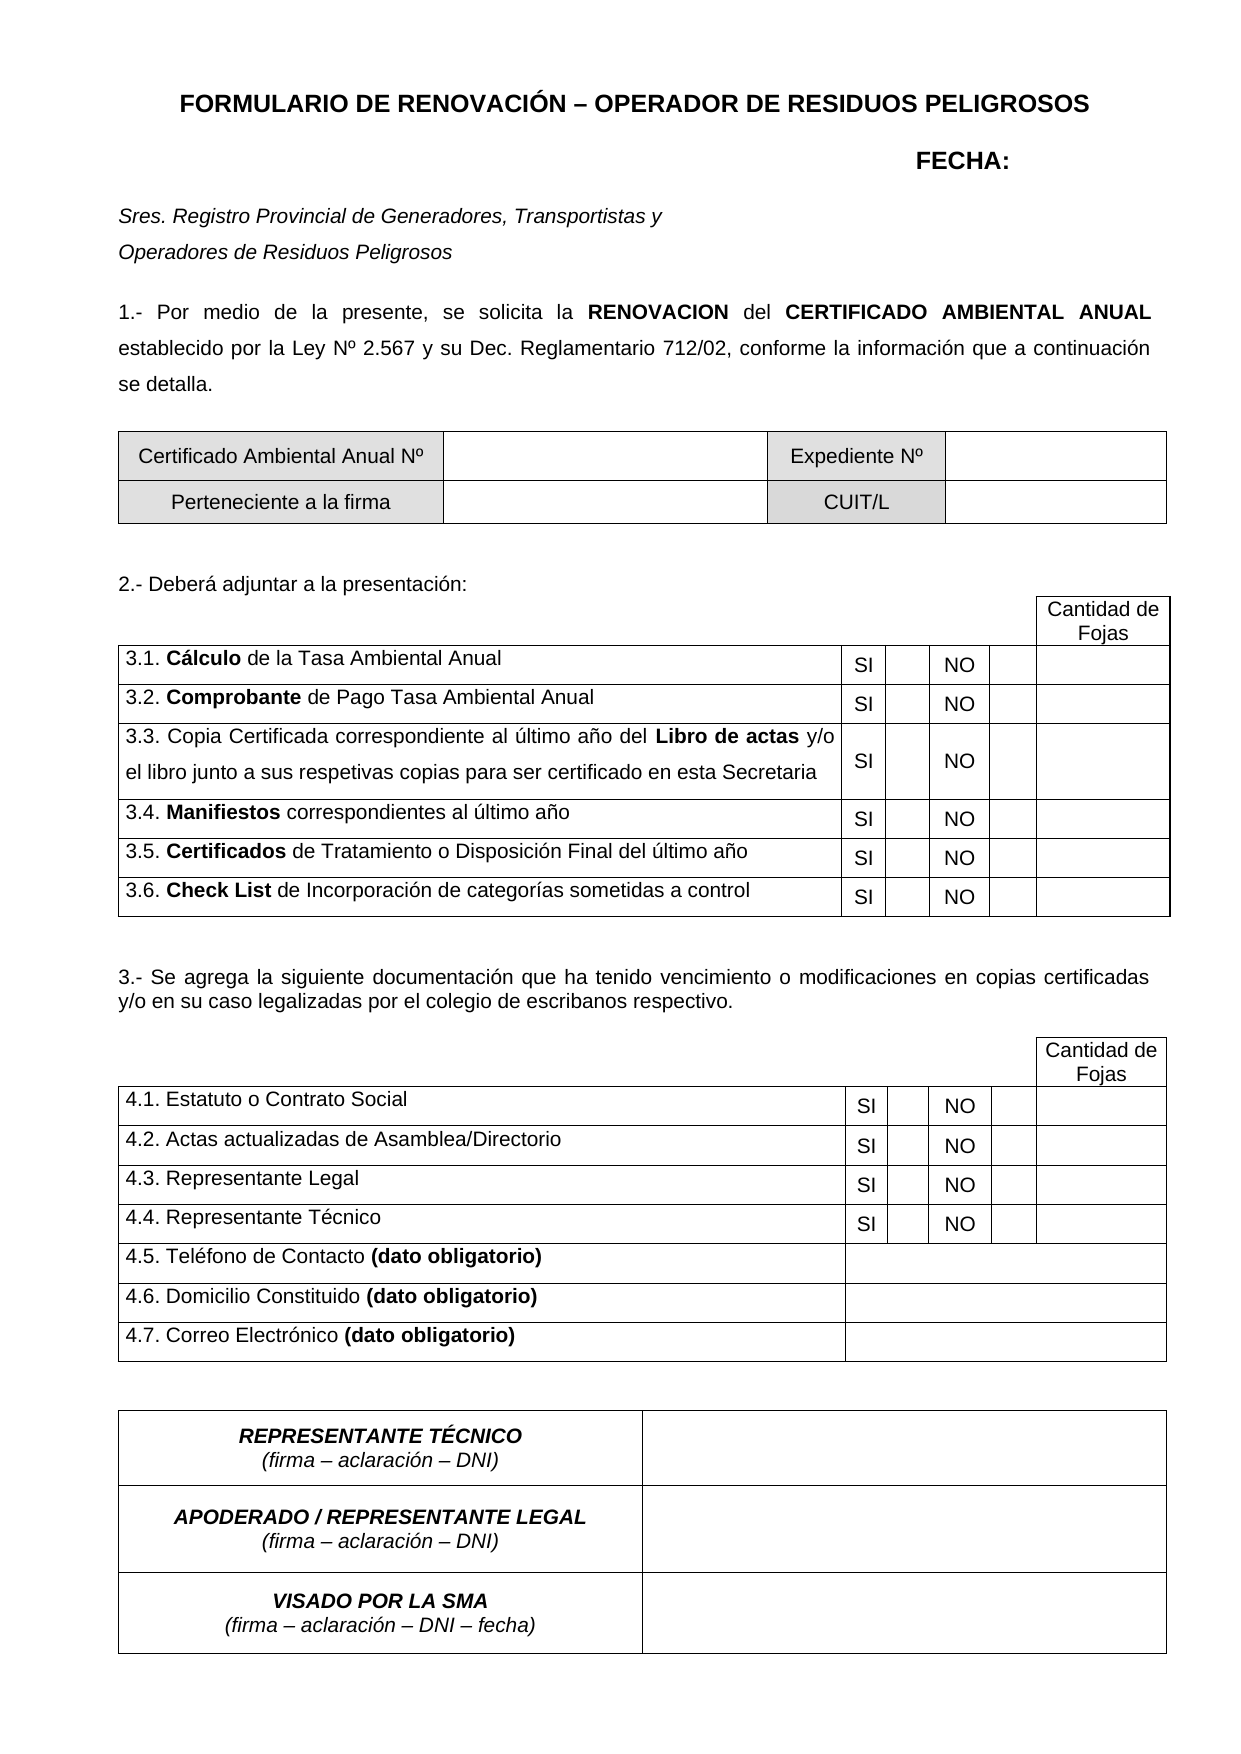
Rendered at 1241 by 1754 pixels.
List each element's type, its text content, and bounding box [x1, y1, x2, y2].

table_cell [886, 800, 929, 838]
table_cell SI [842, 878, 885, 916]
table_cell [992, 1087, 1036, 1125]
table_cell 3.2. Comprobante de Pago Tasa Ambiental Anual [119, 685, 841, 723]
table_cell NO [930, 800, 989, 838]
table_cell APODERADO / REPRESENTANTE LEGAL (firma – aclaración – DNI) [119, 1486, 642, 1572]
table_header Expediente Nº [768, 432, 945, 480]
table_cell NO [929, 1126, 991, 1164]
table_cell [888, 1126, 928, 1164]
text 3.- Se agrega la siguiente documentación que ha tenido vencimiento o modificaciones en copias certificadas y/o en su caso legalizadas por el colegio de escribanos respectivo. [118, 965, 1152, 1013]
text Sres. Registro Provincial de Generadores, Transportistas y [118, 204, 1152, 228]
table_cell [888, 1166, 928, 1204]
table_cell [992, 1205, 1036, 1243]
text Operadores de Residuos Peligrosos [118, 239, 1152, 263]
table_cell CUIT/L [768, 481, 945, 523]
table_cell NO [930, 685, 989, 723]
table_cell [1037, 646, 1169, 684]
table_cell 4.1. Estatuto o Contrato Social [119, 1087, 845, 1125]
table_cell 3.5. Certificados de Tratamiento o Disposición Final del último año [119, 839, 841, 877]
table_cell SI [842, 839, 885, 877]
table_cell [643, 1573, 1166, 1653]
table_cell Perteneciente a la firma [119, 481, 443, 523]
table_cell [990, 685, 1036, 723]
table_cell [846, 1323, 1166, 1361]
table_cell [990, 646, 1036, 684]
table_header Certificado Ambiental Anual Nº [119, 432, 443, 480]
table_header REPRESENTANTE TÉCNICO (firma – aclaración – DNI) [119, 1411, 642, 1484]
table_cell [1037, 1205, 1166, 1243]
table_cell [888, 1205, 928, 1243]
table_cell SI [846, 1087, 887, 1125]
table_cell NO [929, 1087, 991, 1125]
table_cell [444, 481, 767, 523]
table_header Cantidad de Fojas [1037, 597, 1169, 645]
text FORMULARIO DE RENOVACIÓN – OPERADOR DE RESIDUOS PELIGROSOS [118, 89, 1152, 117]
table_cell [886, 724, 929, 798]
table_cell [1037, 1087, 1166, 1125]
table_cell 4.6. Domicilio Constituido (dato obligatorio) [119, 1284, 845, 1322]
table_cell 4.3. Representante Legal [119, 1166, 845, 1204]
table_cell [886, 685, 929, 723]
table_cell SI [842, 724, 885, 798]
table_cell 3.1. Cálculo de la Tasa Ambiental Anual [119, 646, 841, 684]
table_header [643, 1411, 1166, 1484]
table_cell [990, 878, 1036, 916]
table_cell [992, 1166, 1036, 1204]
table_cell [886, 878, 929, 916]
table_cell SI [846, 1166, 887, 1204]
table_cell SI [846, 1205, 887, 1243]
table_cell NO [929, 1205, 991, 1243]
table_cell [992, 1126, 1036, 1164]
table_cell [1037, 839, 1169, 877]
table_cell [990, 839, 1036, 877]
table_cell 4.4. Representante Técnico [119, 1205, 845, 1243]
table_cell [886, 839, 929, 877]
table_cell [946, 481, 1166, 523]
table_header [444, 432, 767, 480]
text 1.- Por medio de la presente, se solicita la RENOVACION del CERTIFICADO AMBIENTAL ANUAL establecido por la Ley Nº 2.567 y su Dec. Reglamentario 712/02, conforme la información que a continuación se detalla. [118, 299, 1152, 395]
table_cell 4.2. Actas actualizadas de Asamblea/Directorio [119, 1126, 845, 1164]
table_cell [846, 1284, 1166, 1322]
table_cell [846, 1244, 1166, 1282]
table_cell [643, 1486, 1166, 1572]
table_cell NO [929, 1166, 991, 1204]
table_cell 4.7. Correo Electrónico (dato obligatorio) [119, 1323, 845, 1361]
text FECHA: [118, 146, 1152, 175]
table_header [946, 432, 1166, 480]
table_cell NO [930, 839, 989, 877]
table_cell [1037, 1126, 1166, 1164]
table_cell [1037, 1166, 1166, 1204]
table_cell [1037, 800, 1169, 838]
table_cell [886, 646, 929, 684]
table_cell SI [842, 685, 885, 723]
table_cell NO [930, 878, 989, 916]
table_cell 3.3. Copia Certificada correspondiente al último año del Libro de actas y/o el libro junto a sus respetivas copias para ser certificado en esta Secretaria [119, 724, 841, 798]
table_cell SI [842, 800, 885, 838]
table_cell NO [930, 724, 989, 798]
table_header Cantidad de Fojas [1037, 1038, 1166, 1086]
table_cell SI [842, 646, 885, 684]
table_cell SI [846, 1126, 887, 1164]
table_cell 3.4. Manifiestos correspondientes al último año [119, 800, 841, 838]
table_cell [990, 800, 1036, 838]
table_cell 3.6. Check List de Incorporación de categorías sometidas a control [119, 878, 841, 916]
table_cell [1037, 724, 1169, 798]
table_cell [1037, 878, 1169, 916]
table_cell 4.5. Teléfono de Contacto (dato obligatorio) [119, 1244, 845, 1282]
table_cell VISADO POR LA SMA (firma – aclaración – DNI – fecha) [119, 1573, 642, 1653]
table_cell [990, 724, 1036, 798]
table_cell [888, 1087, 928, 1125]
text 2.- Deberá adjuntar a la presentación: [118, 572, 1152, 596]
table_cell [1037, 685, 1169, 723]
table_cell NO [930, 646, 989, 684]
